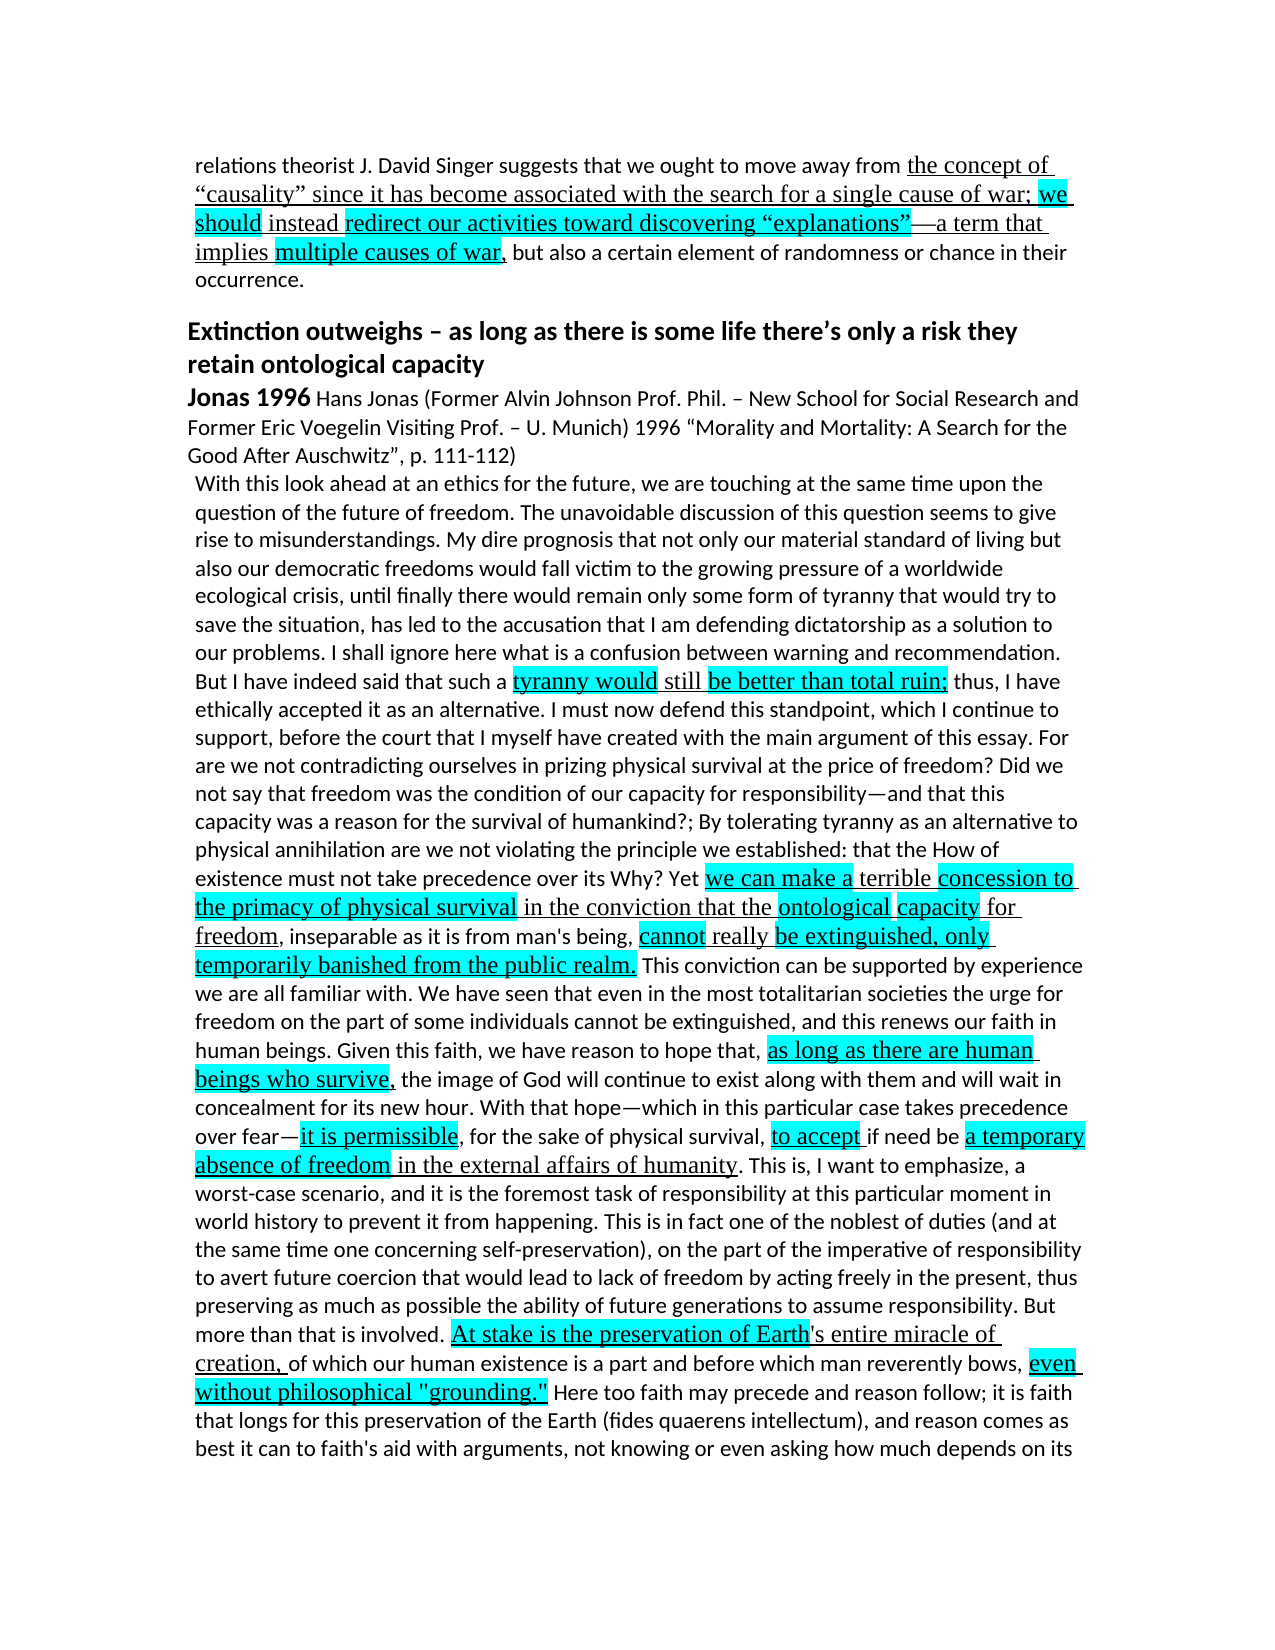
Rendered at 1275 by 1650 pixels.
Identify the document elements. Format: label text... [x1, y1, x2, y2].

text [195, 150, 1087, 294]
subtitle Extinction outweighs – as long as there is some life there’s only a risk they retain ontological capacity [187, 314, 1087, 381]
text Jonas 1996 Hans Jonas (Former Alvin Johnson Prof. Phil. – New School for Social Research and Former Eric Voegelin Visiting Prof. – U. Munich) 1996 “Morality and Mortality: A Search for the Good After Auschwitz”, p. 111-112) [187, 381, 1087, 469]
